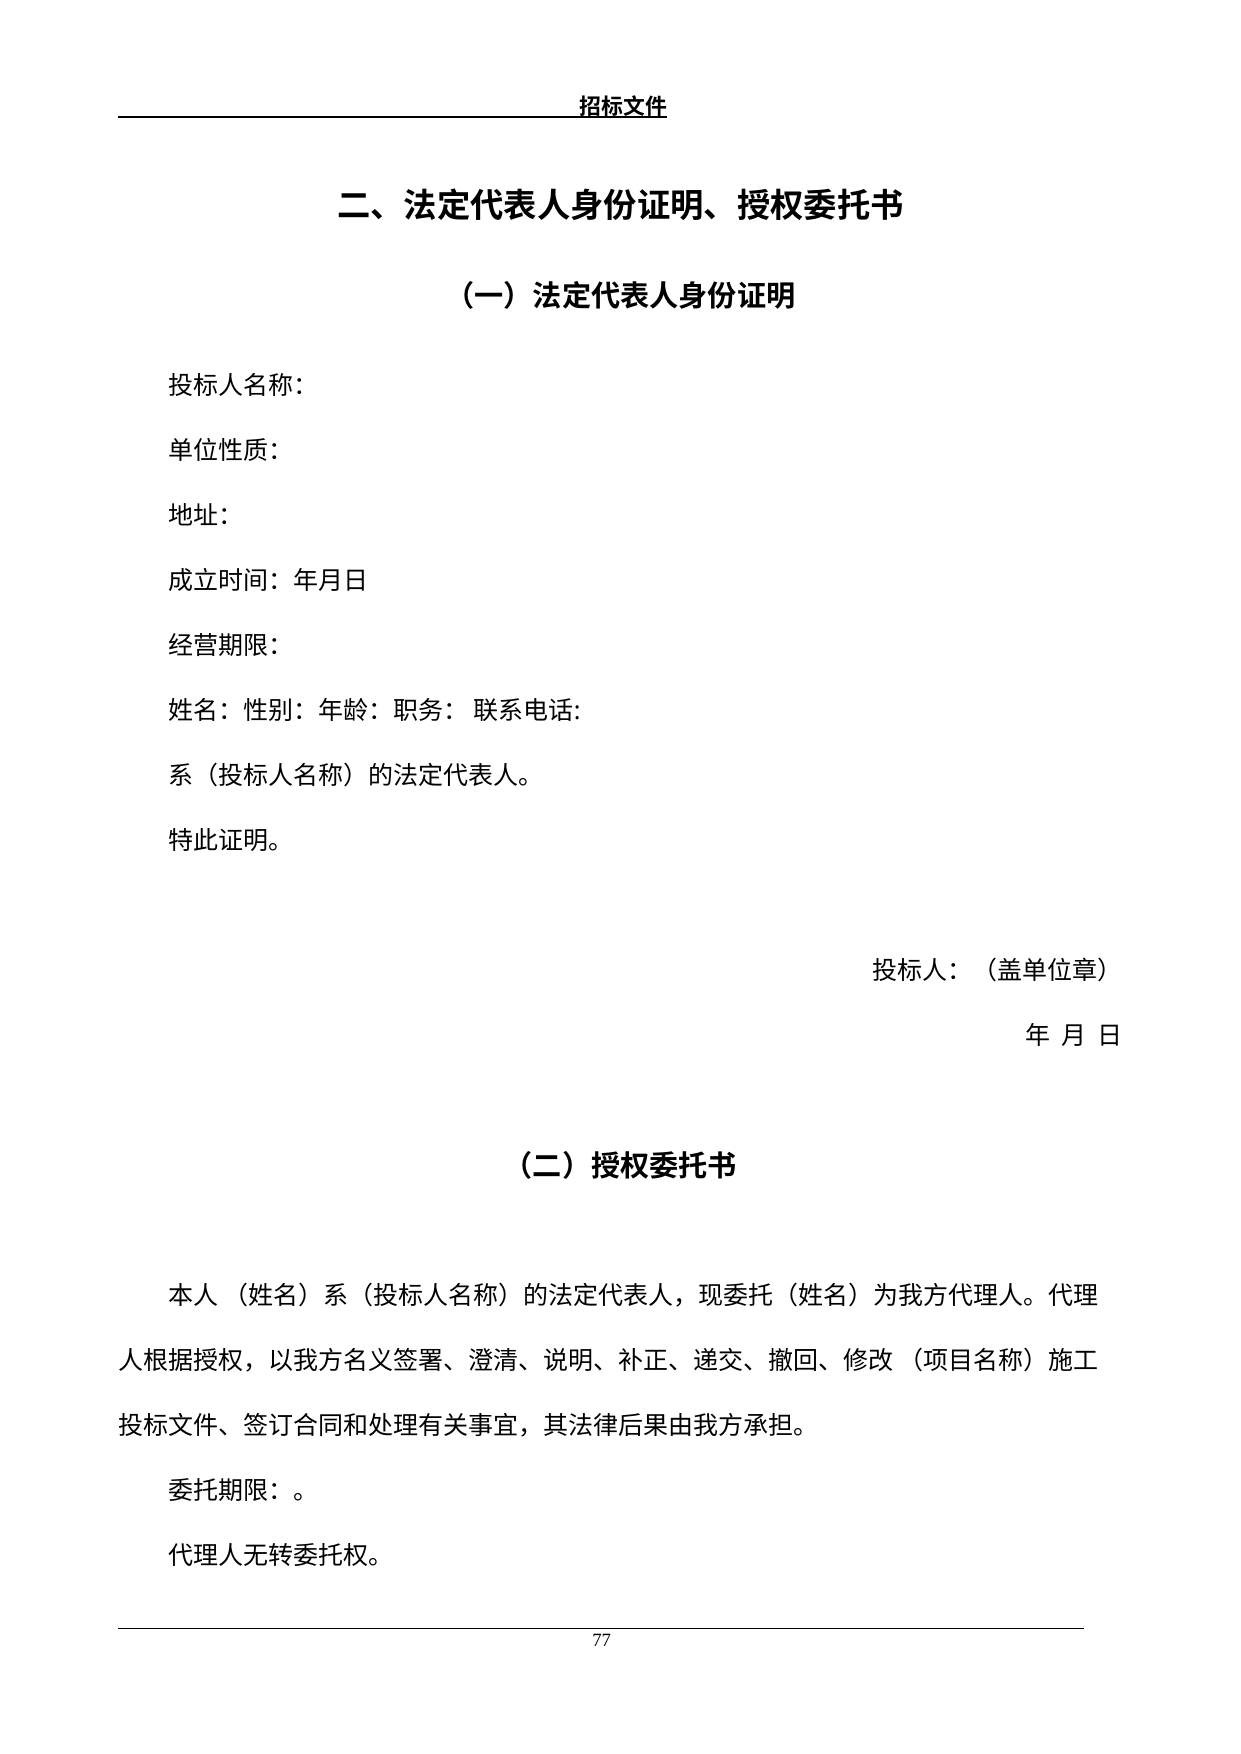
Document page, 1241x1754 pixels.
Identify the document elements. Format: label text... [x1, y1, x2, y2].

text （一）法定代表人身份证明 [118, 261, 1122, 326]
text 本人 （姓名）系（投标人名称）的法定代表人，现委托（姓名）为我方代理人。代理人根据授权，以我方名义签署、澄清、说明、补正、递交、撤回、修改 （项目名称）施工投标文件、签订合同和处理有关事宜，其法律后果由我方承担。 [118, 1261, 1122, 1456]
text 二、法定代表人身份证明、授权委托书 [118, 171, 1122, 236]
text 经营期限： [118, 611, 1122, 676]
text 成立时间：年月日 [118, 546, 1122, 611]
text 投标人：（盖单位章） [118, 936, 1122, 1001]
text 投标人名称： [118, 351, 1122, 416]
text 系（投标人名称）的法定代表人。 [118, 741, 1122, 806]
text （二）授权委托书 [118, 1131, 1122, 1196]
text 代理人无转委托权。 [118, 1521, 1122, 1586]
text 单位性质： [118, 416, 1122, 481]
text 委托期限：。 [118, 1456, 1122, 1521]
text 年 月 日 [118, 1001, 1122, 1066]
text 姓名：性别：年龄：职务： 联系电话: [118, 676, 1122, 741]
text 特此证明。 [118, 806, 1122, 871]
text 地址： [118, 481, 1122, 546]
